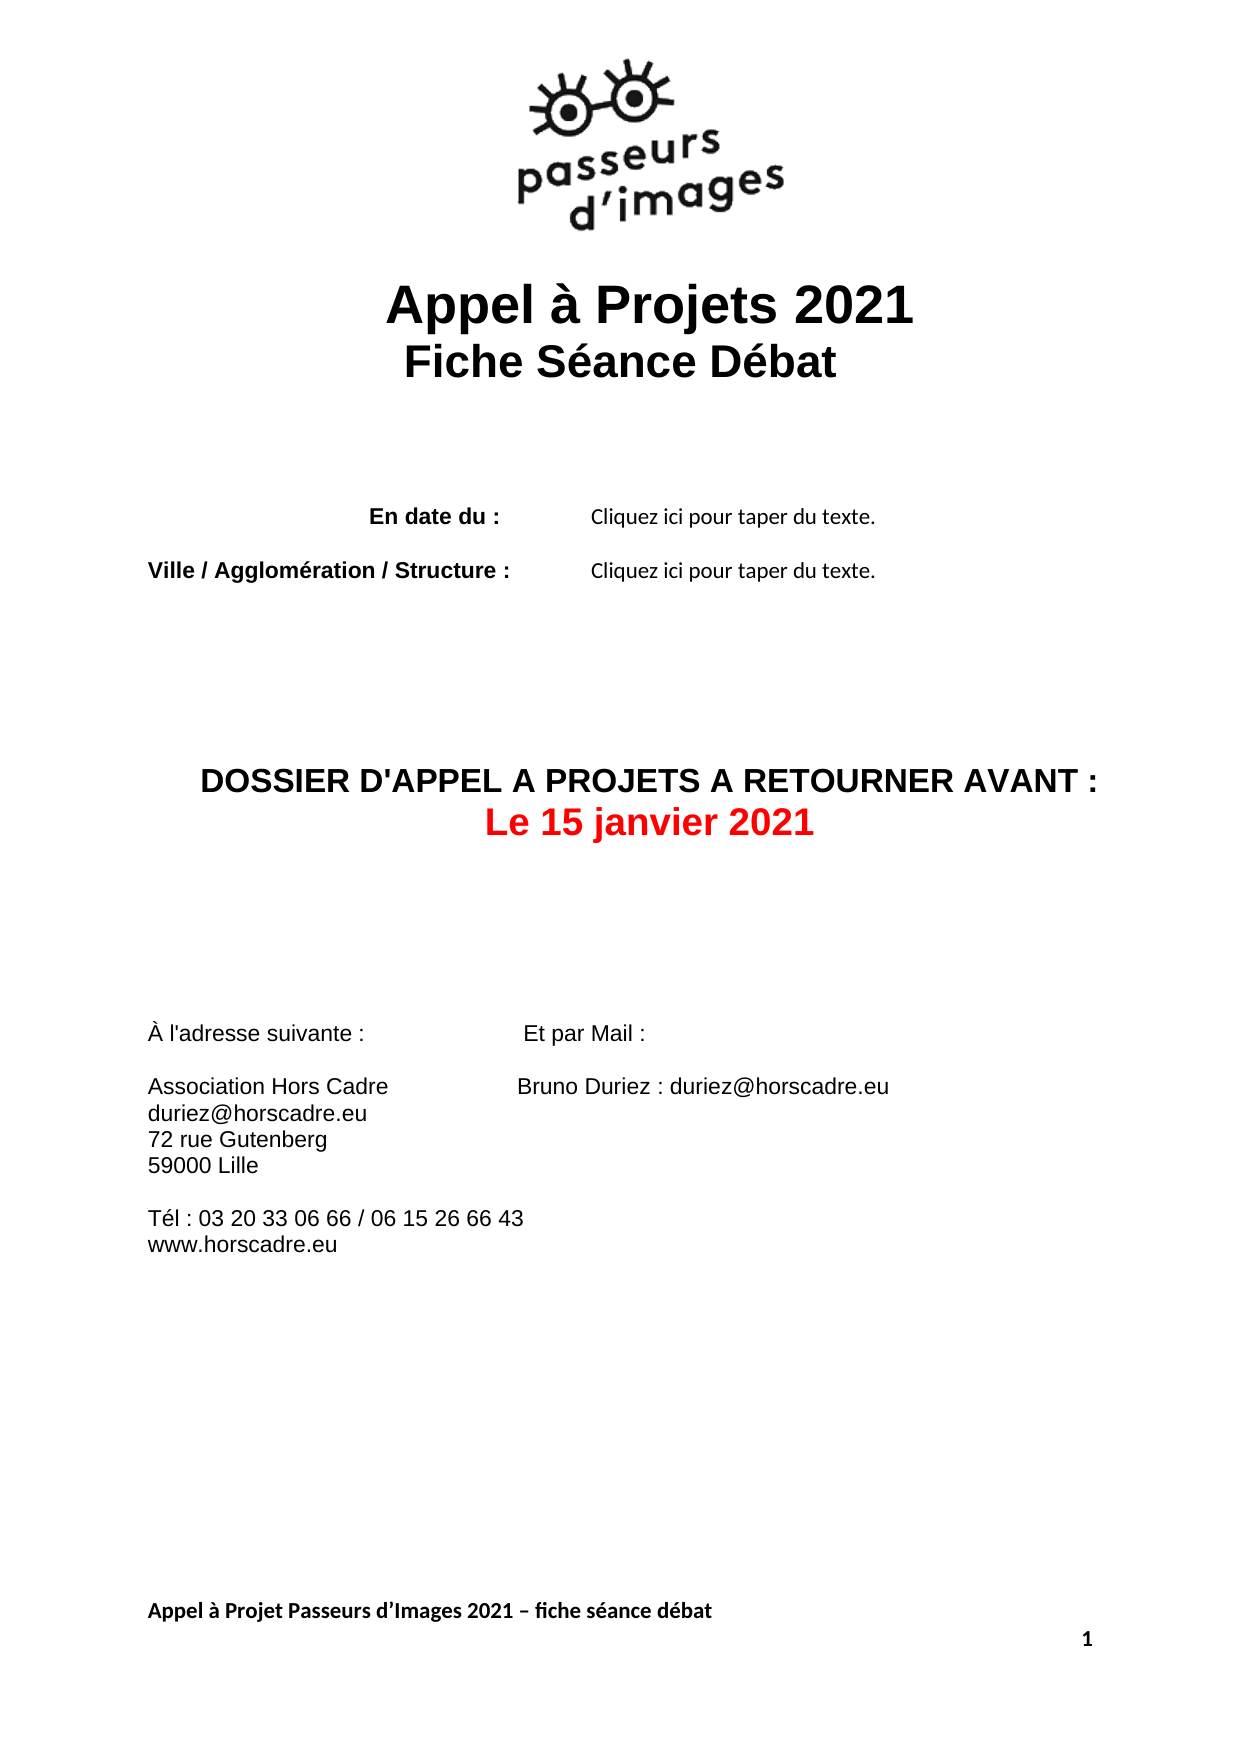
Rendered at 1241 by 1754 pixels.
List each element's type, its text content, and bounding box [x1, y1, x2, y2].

text DOSSIER D'APPEL A PROJETS A RETOURNER AVANT : [148, 761, 1152, 799]
text Le 15 janvier 2021 [148, 799, 1152, 843]
picture [506, 54, 792, 252]
text www.horscadre.eu [148, 1231, 1152, 1258]
text Appel à Projets 2021 [148, 272, 1152, 334]
text Ville / Agglomération / Structure : [148, 557, 1152, 584]
text 72 rue Gutenberg [148, 1126, 1152, 1152]
text Fiche Séance Débat [148, 334, 1093, 387]
text 59000 Lille [148, 1152, 1152, 1178]
text Association Hors Cadre Bruno Duriez : duriez@horscadre.eu [148, 1073, 1152, 1099]
text À l'adresse suivante : Et par Mail : [148, 1020, 1152, 1047]
text En date du : [295, 502, 1152, 530]
text duriez@horscadre.eu [148, 1099, 1152, 1126]
text Tél : 03 20 33 06 66 / 06 15 26 66 43 [148, 1205, 1152, 1231]
